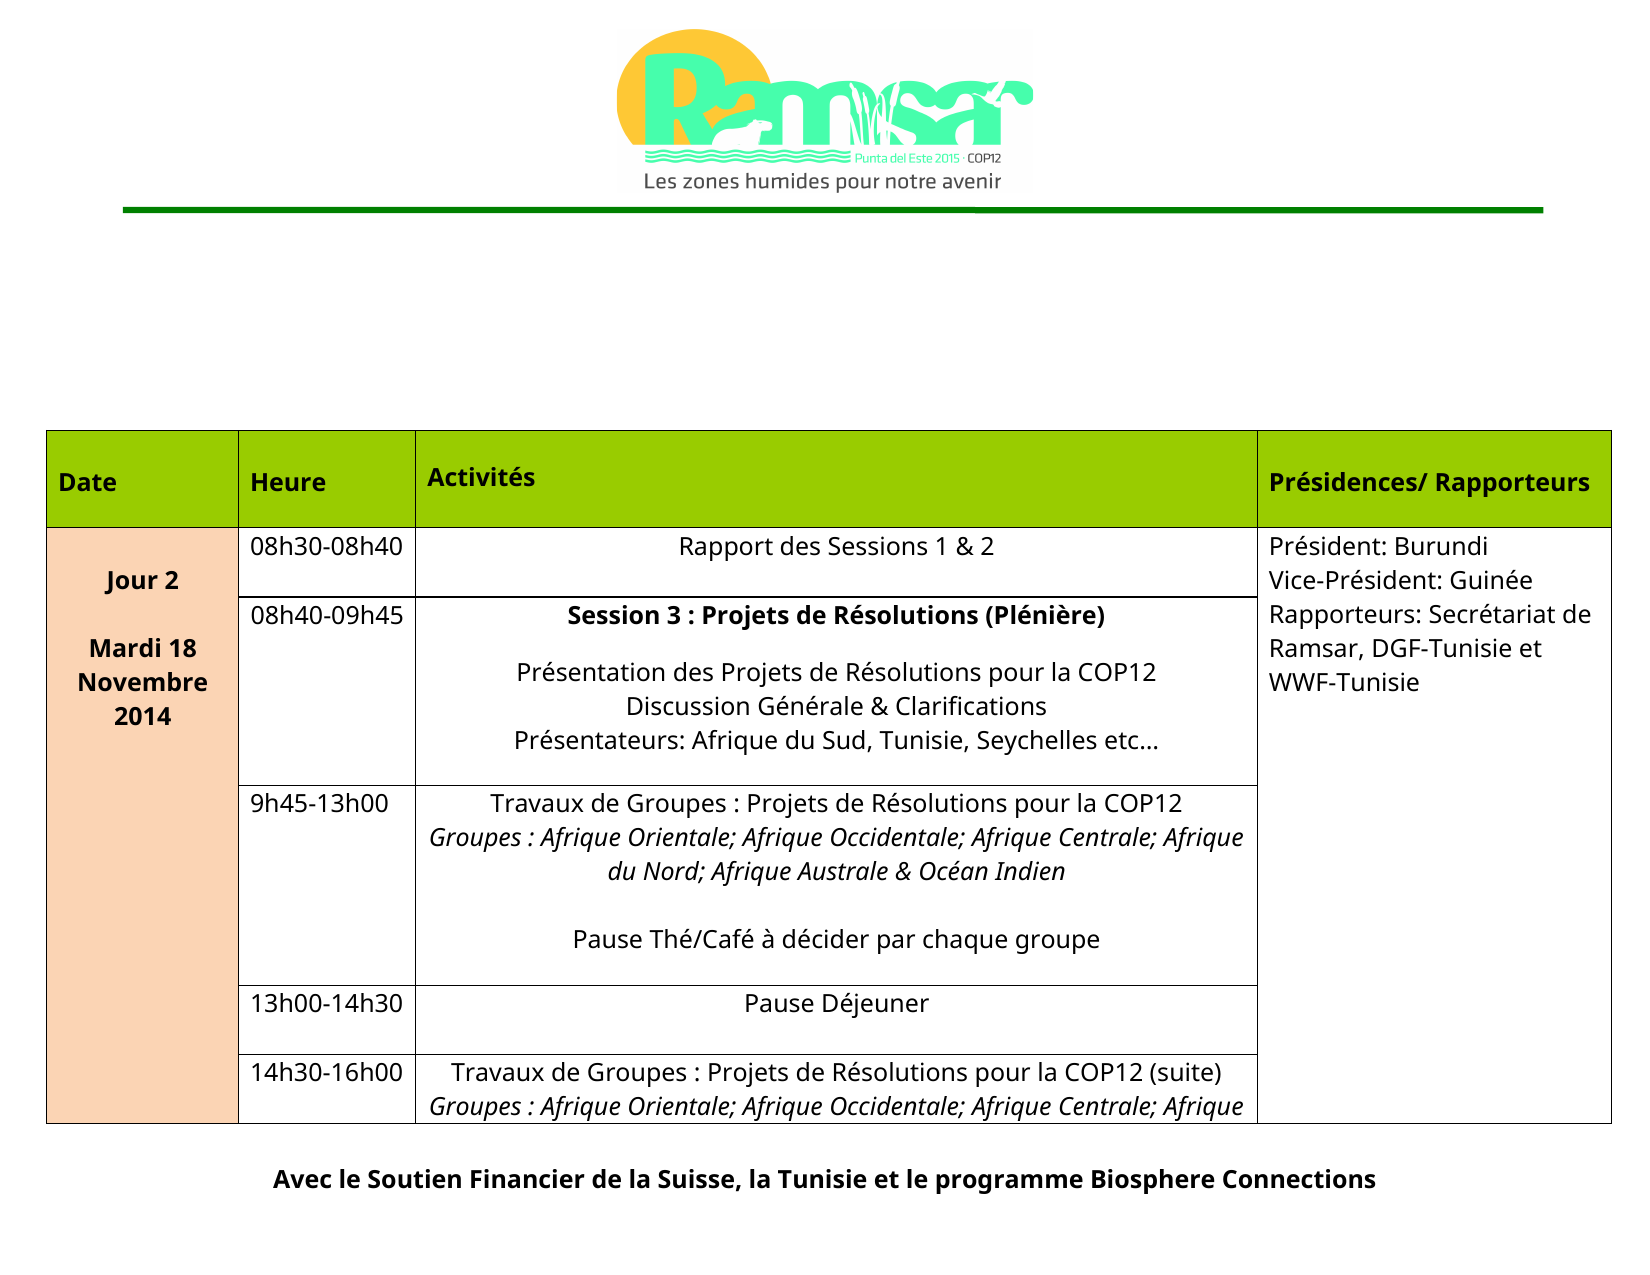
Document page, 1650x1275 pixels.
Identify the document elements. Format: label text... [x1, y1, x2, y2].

table_cell Session 3 : Projets de Résolutions (Plénière) Présentation des Projets de Résolutions pour la COP12 Discussion Générale & Clarifications Présentateurs: Afrique du Sud, Tunisie, Seychelles etc… [416, 598, 1257, 785]
picture [616, 29, 1034, 193]
table_cell Jour 2 Mardi 18 Novembre 2014 [47, 528, 238, 1123]
table_header Activités [416, 431, 1257, 527]
table_cell 14h30-16h00 [239, 1055, 415, 1123]
table_cell 9h45-13h00 [239, 786, 415, 985]
table_header Date [47, 431, 238, 527]
table_header Heure [239, 431, 415, 527]
table_cell Pause Déjeuner [416, 986, 1257, 1054]
table_cell 08h40-09h45 [239, 598, 415, 785]
table_cell 13h00-14h30 [239, 986, 415, 1054]
table_cell Président: Burundi Vice-Président: Guinée Rapporteurs: Secrétariat de Ramsar, DGF-Tunisie et WWF-Tunisie [1258, 528, 1611, 1123]
table_cell Rapport des Sessions 1 & 2 [416, 528, 1257, 596]
table_header Présidences/ Rapporteurs [1258, 431, 1611, 527]
table_cell Travaux de Groupes : Projets de Résolutions pour la COP12 Groupes : Afrique Orientale; Afrique Occidentale; Afrique Centrale; Afrique du Nord; Afrique Australe & Océan Indien Pause Thé/Café à décider par chaque groupe [416, 786, 1257, 985]
table_cell 08h30-08h40 [239, 528, 415, 596]
